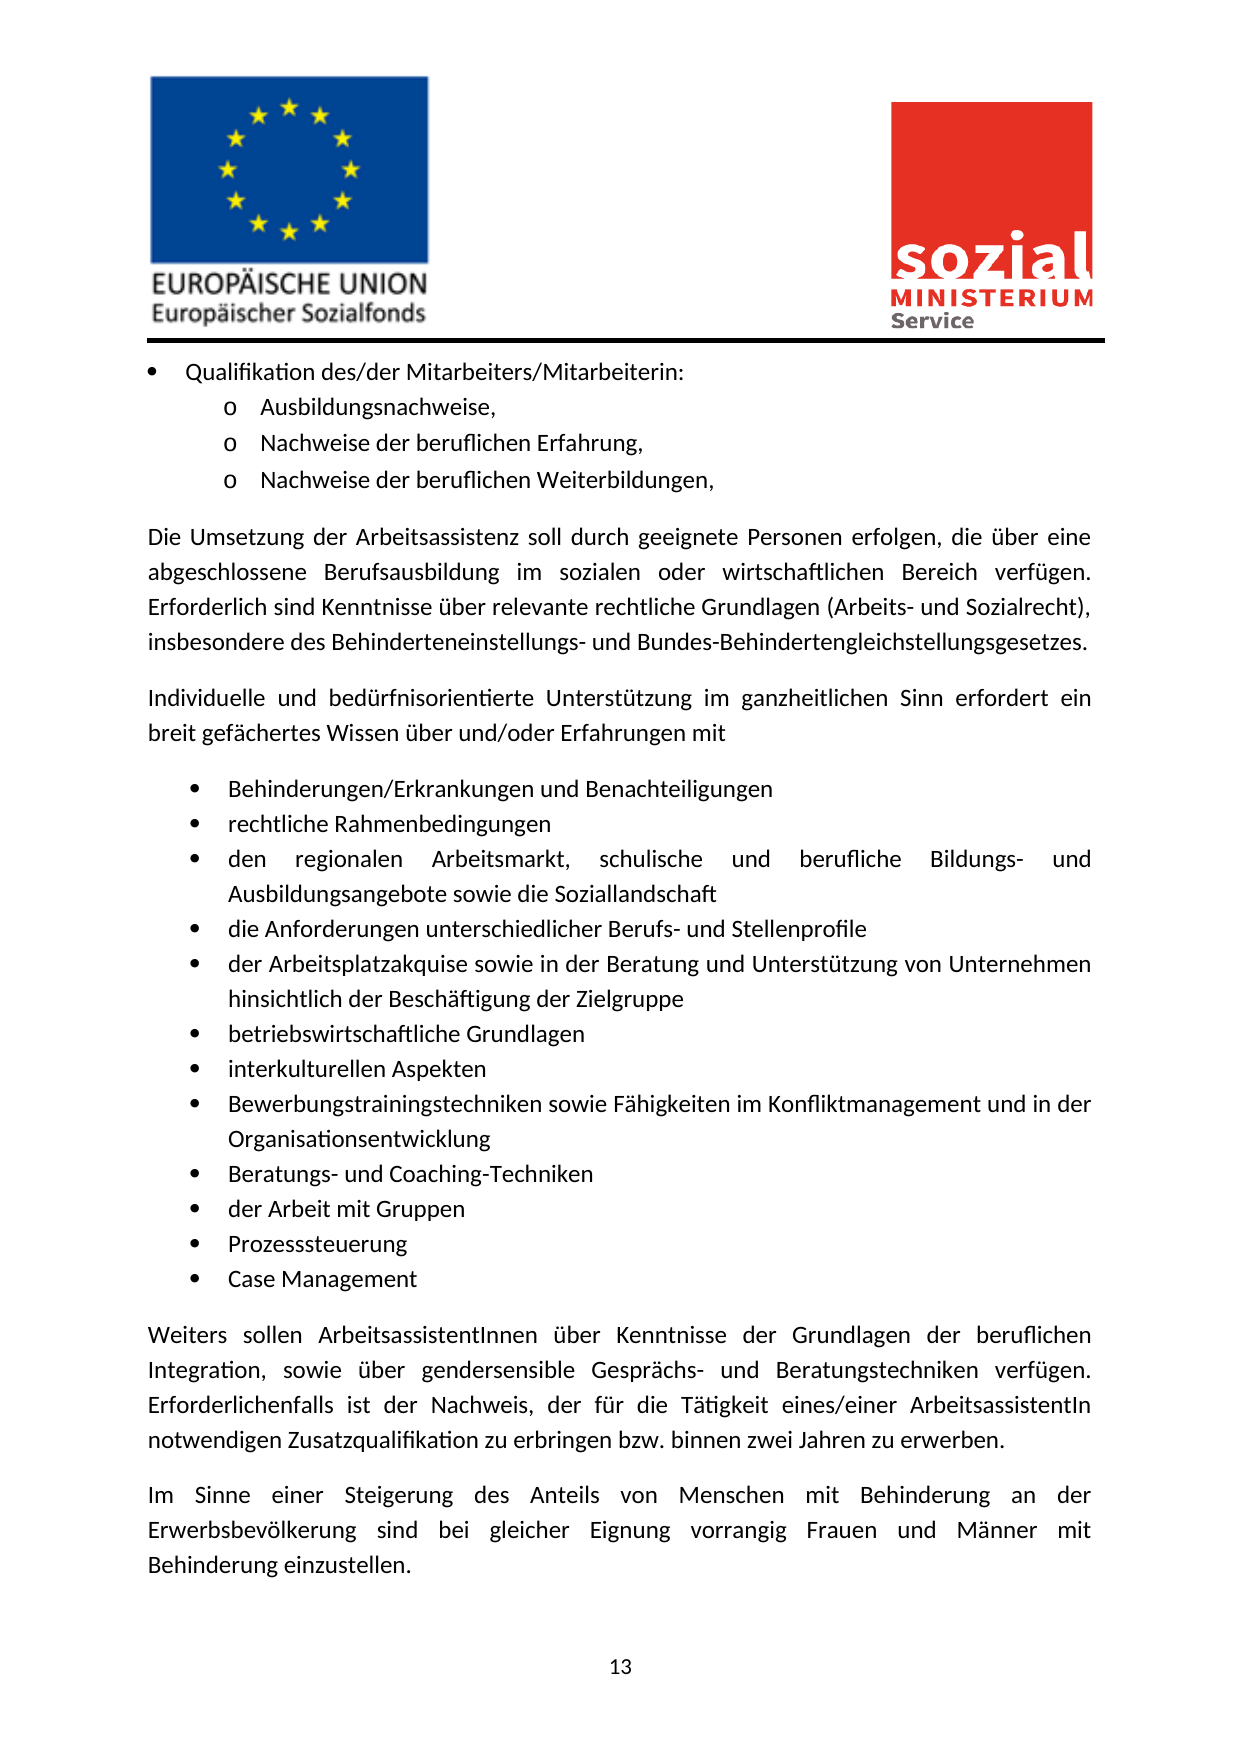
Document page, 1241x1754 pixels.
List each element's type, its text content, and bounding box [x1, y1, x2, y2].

list Qualifikation des/der Mitarbeiters/Mitarbeiterin: [148, 356, 1093, 387]
list den regionalen Arbeitsmarkt, schulische und berufliche Bildungs- und Ausbildungsangebote sowie die Soziallandschaft [190, 843, 1093, 908]
list Behinderungen/Erkrankungen und Benachteiligungen [190, 773, 1093, 803]
list der Arbeit mit Gruppen [190, 1193, 1093, 1223]
list interkulturellen Aspekten [190, 1053, 1093, 1083]
text Individuelle und bedürfnisorientierte Unterstützung im ganzheitlichen Sinn erfordert ein breit gefächertes Wissen über und/oder Erfahrungen mit [148, 682, 1093, 748]
list Beratungs- und Coaching-Techniken [190, 1158, 1093, 1188]
text Weiters sollen ArbeitsassistentInnen über Kenntnisse der Grundlagen der beruflichen Integration, sowie über gendersensible Gesprächs- und Beratungstechniken verfügen. Erforderlichenfalls ist der Nachweis, der für die Tätigkeit eines/einer ArbeitsassistentIn notwendigen Zusatzqualifikation zu erbringen bzw. binnen zwei Jahren zu erwerben. [148, 1319, 1093, 1454]
list Bewerbungstrainingstechniken sowie Fähigkeiten im Konfliktmanagement und in der Organisationsentwicklung [190, 1088, 1093, 1153]
list Prozesssteuerung [190, 1228, 1093, 1258]
list Case Management [190, 1263, 1093, 1293]
list der Arbeitsplatzakquise sowie in der Beratung und Unterstützung von Unternehmen hinsichtlich der Beschäftigung der Zielgruppe [190, 948, 1093, 1013]
list die Anforderungen unterschiedlicher Berufs- und Stellenprofile [190, 913, 1093, 943]
list Nachweise der beruflichen Erfahrung, [223, 428, 1093, 459]
picture [891, 102, 1093, 329]
list Ausbildungsnachweise, [223, 391, 1093, 423]
picture [147, 73, 432, 329]
text Im Sinne einer Steigerung des Anteils von Menschen mit Behinderung an der Erwerbsbevölkerung sind bei gleicher Eignung vorrangig Frauen und Männer mit Behinderung einzustellen. [148, 1480, 1093, 1580]
list Nachweise der beruflichen Weiterbildungen, [223, 464, 1093, 496]
text Die Umsetzung der Arbeitsassistenz soll durch geeignete Personen erfolgen, die über eine abgeschlossene Berufsausbildung im sozialen oder wirtschaftlichen Bereich verfügen. Erforderlich sind Kenntnisse über relevante rechtliche Grundlagen (Arbeits- und Sozialrecht), insbesondere des Behinderteneinstellungs- und Bundes-Behindertengleichstellungsgesetzes. [148, 521, 1093, 657]
list betriebswirtschaftliche Grundlagen [190, 1018, 1093, 1048]
list rechtliche Rahmenbedingungen [190, 808, 1093, 838]
